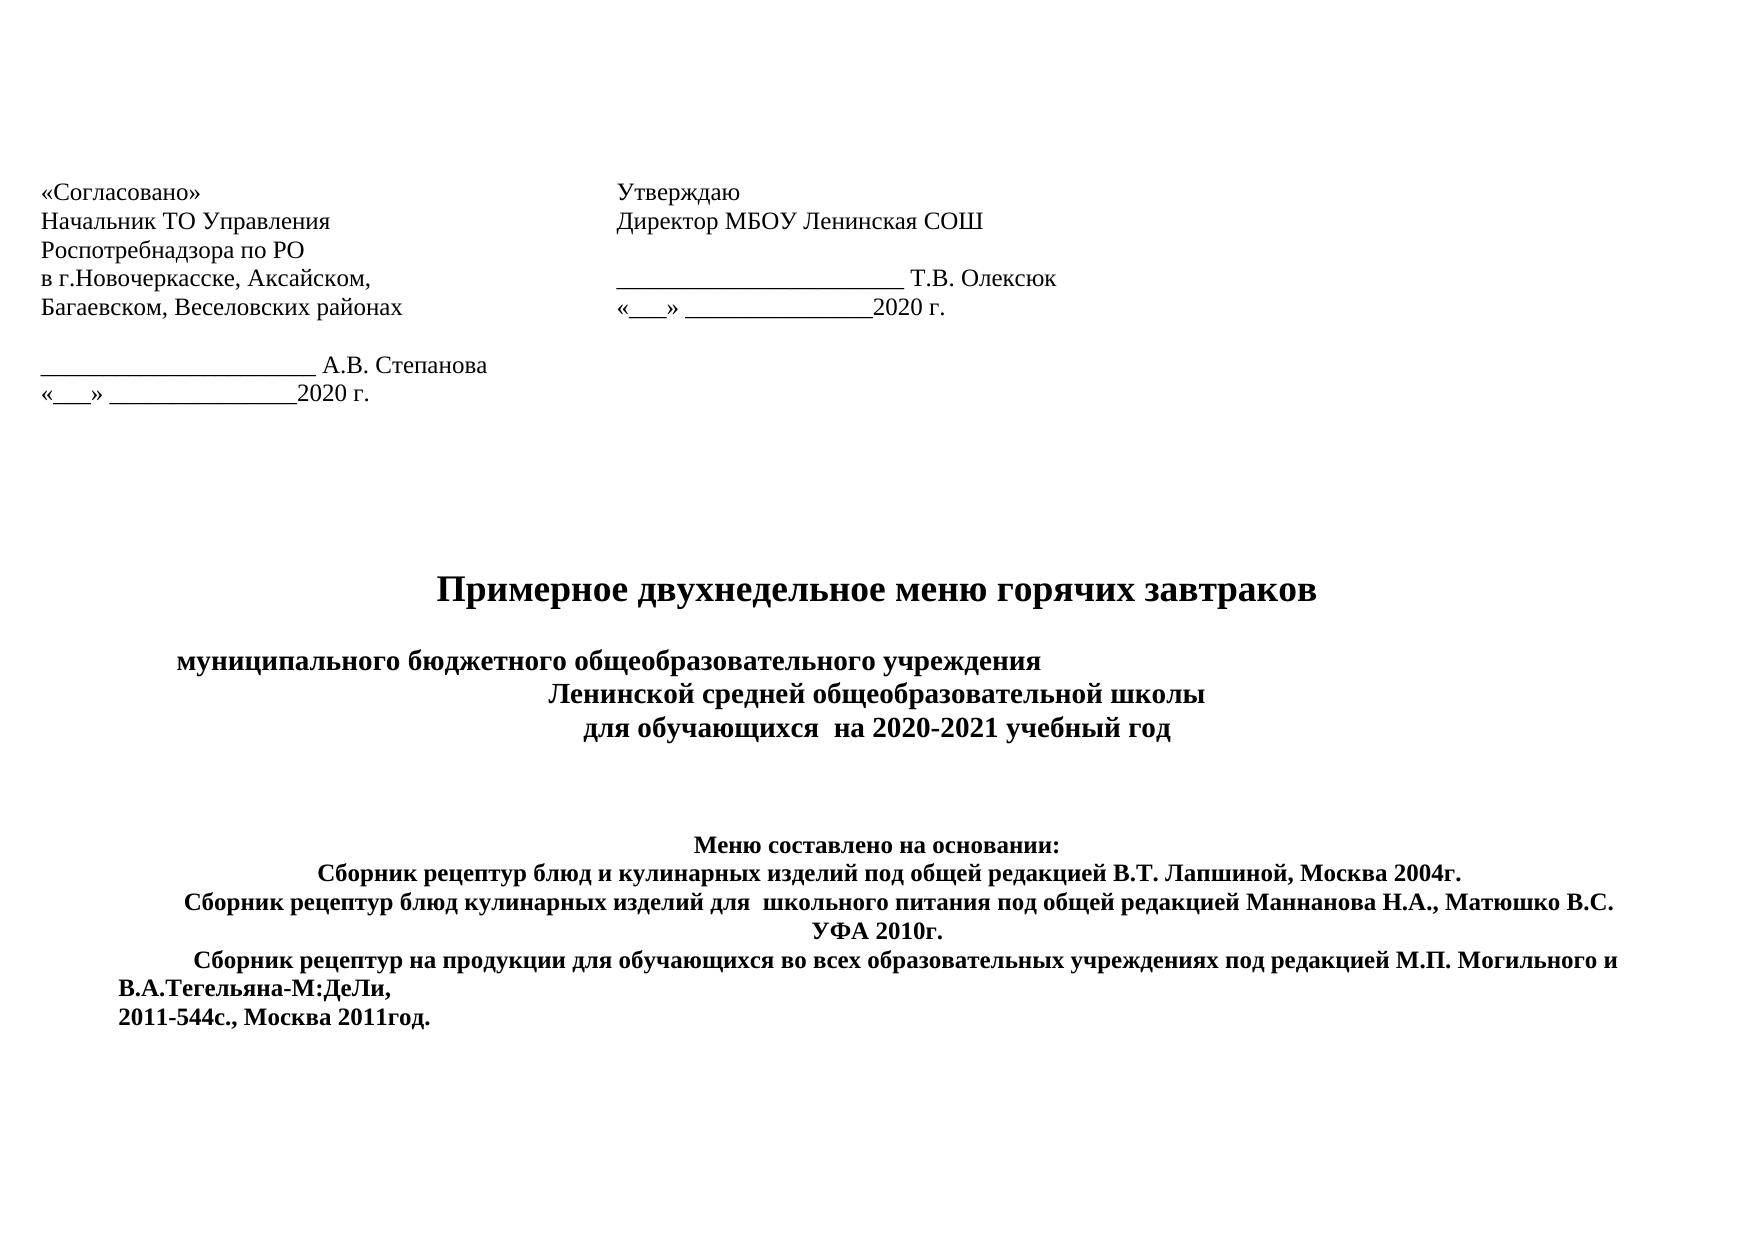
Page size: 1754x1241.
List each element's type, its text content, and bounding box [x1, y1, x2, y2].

text Сборник рецептур блюд кулинарных изделий для школьного питания под общей редакцией Маннанова Н.А., Матюшко В.С. УФА 2010г. [118, 887, 1636, 945]
text для обучающихся на 2020-2021 учебный год [118, 710, 1636, 743]
text 2011-544с., Москва 2011год. [118, 1002, 1636, 1031]
text Примерное двухнедельное меню горячих завтраков [118, 566, 1636, 609]
table_header «Согласовано» Начальник ТО Управления Роспотребнадзора по РО в г.Новочеркасске, Аксайском, Багаевском, Веселовских районах ______________________ А.В. Степанова «___» _______________2020 г. [29, 177, 605, 407]
text Сборник рецептур блюд и кулинарных изделий под общей редакцией В.Т. Лапшиной, Москва 2004г. [118, 858, 1636, 887]
text муниципального бюджетного общеобразовательного учреждения [118, 643, 1636, 676]
table_header Утверждаю Директор МБОУ Ленинская СОШ _______________________ Т.В. Олексюк «___» _______________2020 г. [605, 177, 1137, 407]
text Сборник рецептур на продукции для обучающихся во всех образовательных учреждениях под редакцией М.П. Могильного и В.А.Тегельяна-М:ДеЛи, [118, 945, 1636, 1002]
text Меню составлено на основании: [118, 830, 1636, 858]
text Ленинской средней общеобразовательной школы [118, 676, 1636, 710]
